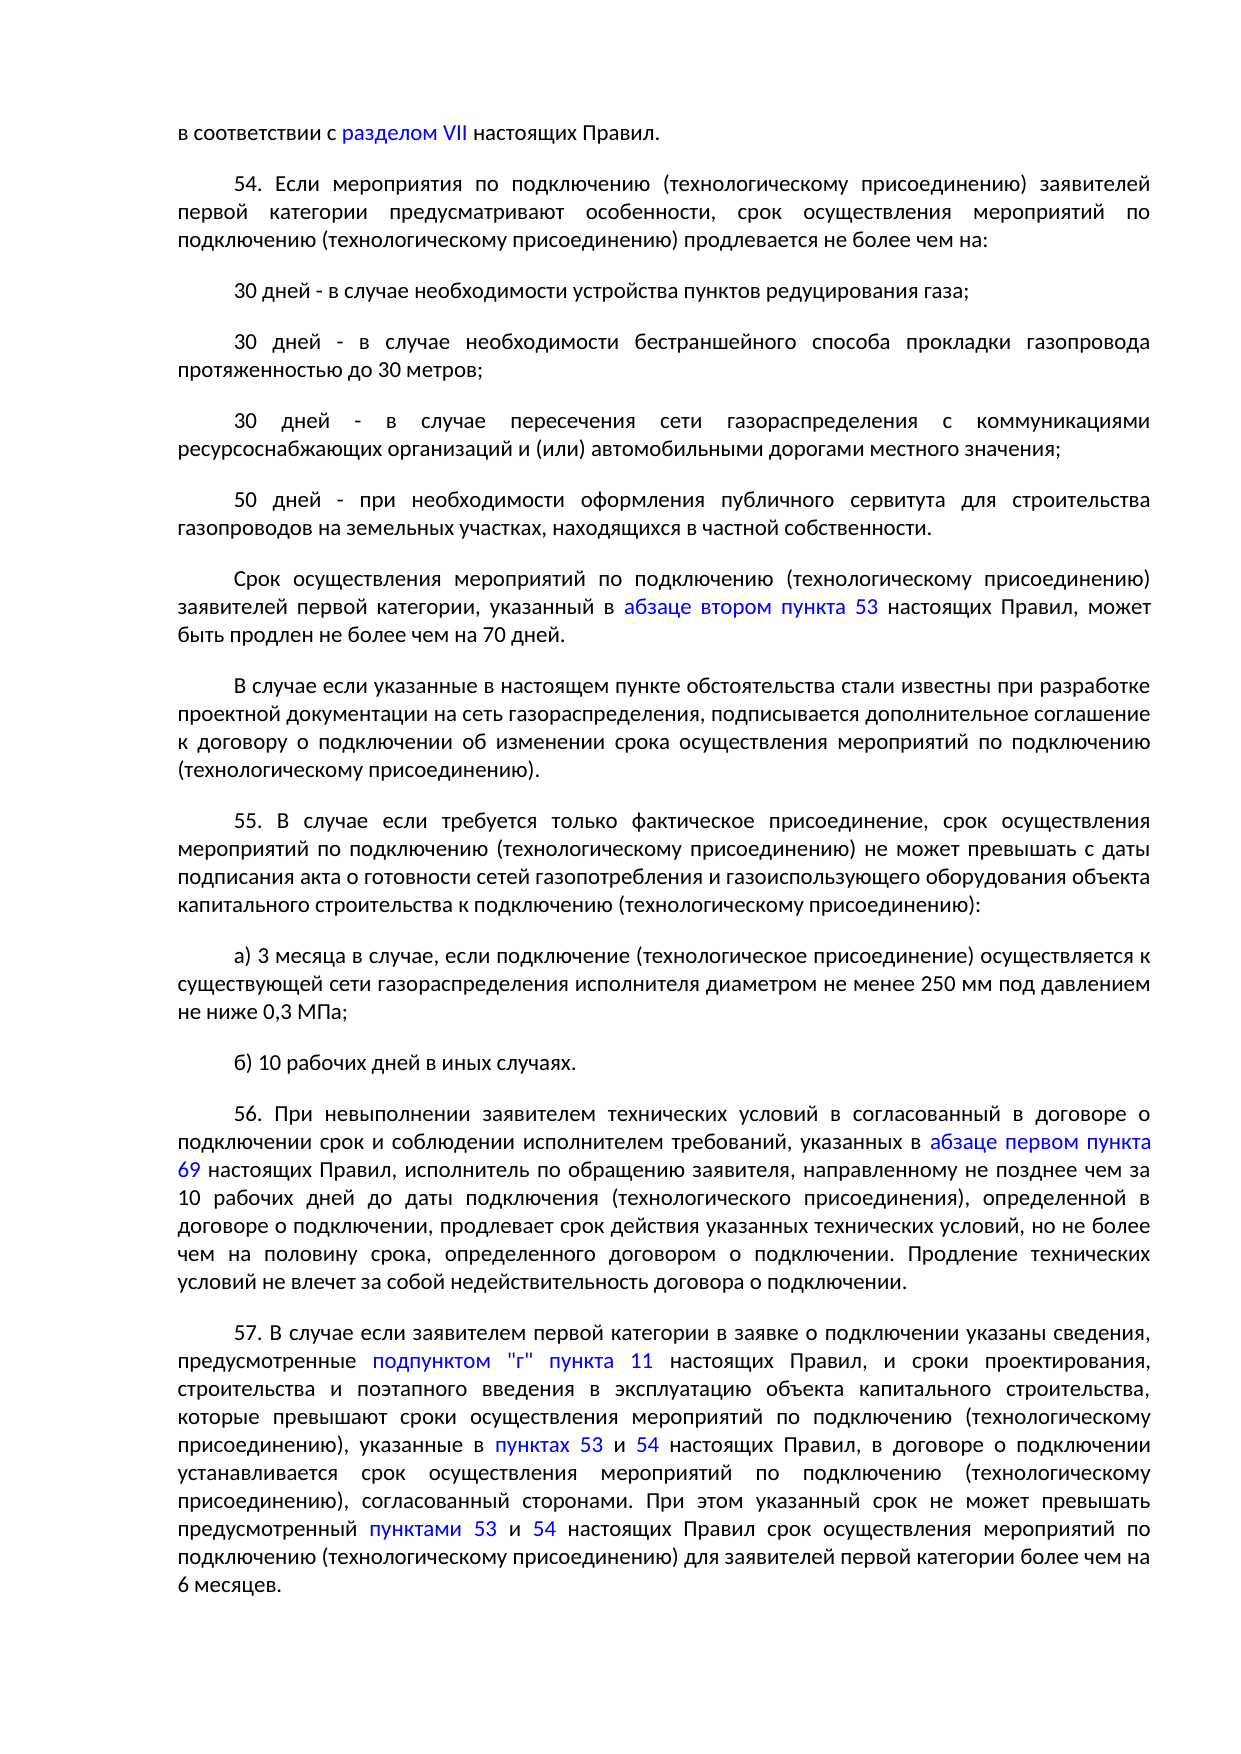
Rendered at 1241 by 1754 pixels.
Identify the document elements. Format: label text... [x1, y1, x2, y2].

text 54. Если мероприятия по подключению (технологическому присоединению) заявителей первой категории предусматривают особенности, срок осуществления мероприятий по подключению (технологическому присоединению) продлевается не более чем на: [177, 169, 1152, 253]
text Срок осуществления мероприятий по подключению (технологическому присоединению) заявителей первой категории, указанный в абзаце втором пункта 53 настоящих Правил, может быть продлен не более чем на 70 дней. [177, 564, 1152, 648]
text 55. В случае если требуется только фактическое присоединение, срок осуществления мероприятий по подключению (технологическому присоединению) не может превышать с даты подписания акта о готовности сетей газопотребления и газоиспользующего оборудования объекта капитального строительства к подключению (технологическому присоединению): [177, 806, 1152, 918]
text 30 дней - в случае необходимости устройства пунктов редуцирования газа; [177, 276, 1152, 304]
text 50 дней - при необходимости оформления публичного сервитута для строительства газопроводов на земельных участках, находящихся в частной собственности. [177, 485, 1152, 541]
text а) 3 месяца в случае, если подключение (технологическое присоединение) осуществляется к существующей сети газораспределения исполнителя диаметром не менее 250 мм под давлением не ниже 0,3 МПа; [177, 941, 1152, 1025]
text 56. При невыполнении заявителем технических условий в согласованный в договоре о подключении срок и соблюдении исполнителем требований, указанных в абзаце первом пункта 69 настоящих Правил, исполнитель по обращению заявителя, направленному не позднее чем за 10 рабочих дней до даты подключения (технологического присоединения), определенной в договоре о подключении, продлевает срок действия указанных технических условий, но не более чем на половину срока, определенного договором о подключении. Продление технических условий не влечет за собой недействительность договора о подключении. [177, 1099, 1152, 1295]
text 30 дней - в случае необходимости бестраншейного способа прокладки газопровода протяженностью до 30 метров; [177, 327, 1152, 383]
text 57. В случае если заявителем первой категории в заявке о подключении указаны сведения, предусмотренные подпунктом "г" пункта 11 настоящих Правил, и сроки проектирования, строительства и поэтапного введения в эксплуатацию объекта капитального строительства, которые превышают сроки осуществления мероприятий по подключению (технологическому присоединению), указанные в пунктах 53 и 54 настоящих Правил, в договоре о подключении устанавливается срок осуществления мероприятий по подключению (технологическому присоединению), согласованный сторонами. При этом указанный срок не может превышать предусмотренный пунктами 53 и 54 настоящих Правил срок осуществления мероприятий по подключению (технологическому присоединению) для заявителей первой категории более чем на 6 месяцев. [177, 1318, 1152, 1598]
text б) 10 рабочих дней в иных случаях. [177, 1048, 1152, 1076]
text В случае если указанные в настоящем пункте обстоятельства стали известны при разработке проектной документации на сеть газораспределения, подписывается дополнительное соглашение к договору о подключении об изменении срока осуществления мероприятий по подключению (технологическому присоединению). [177, 671, 1152, 783]
text 30 дней - в случае пересечения сети газораспределения с коммуникациями ресурсоснабжающих организаций и (или) автомобильными дорогами местного значения; [177, 406, 1152, 462]
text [177, 118, 1152, 146]
